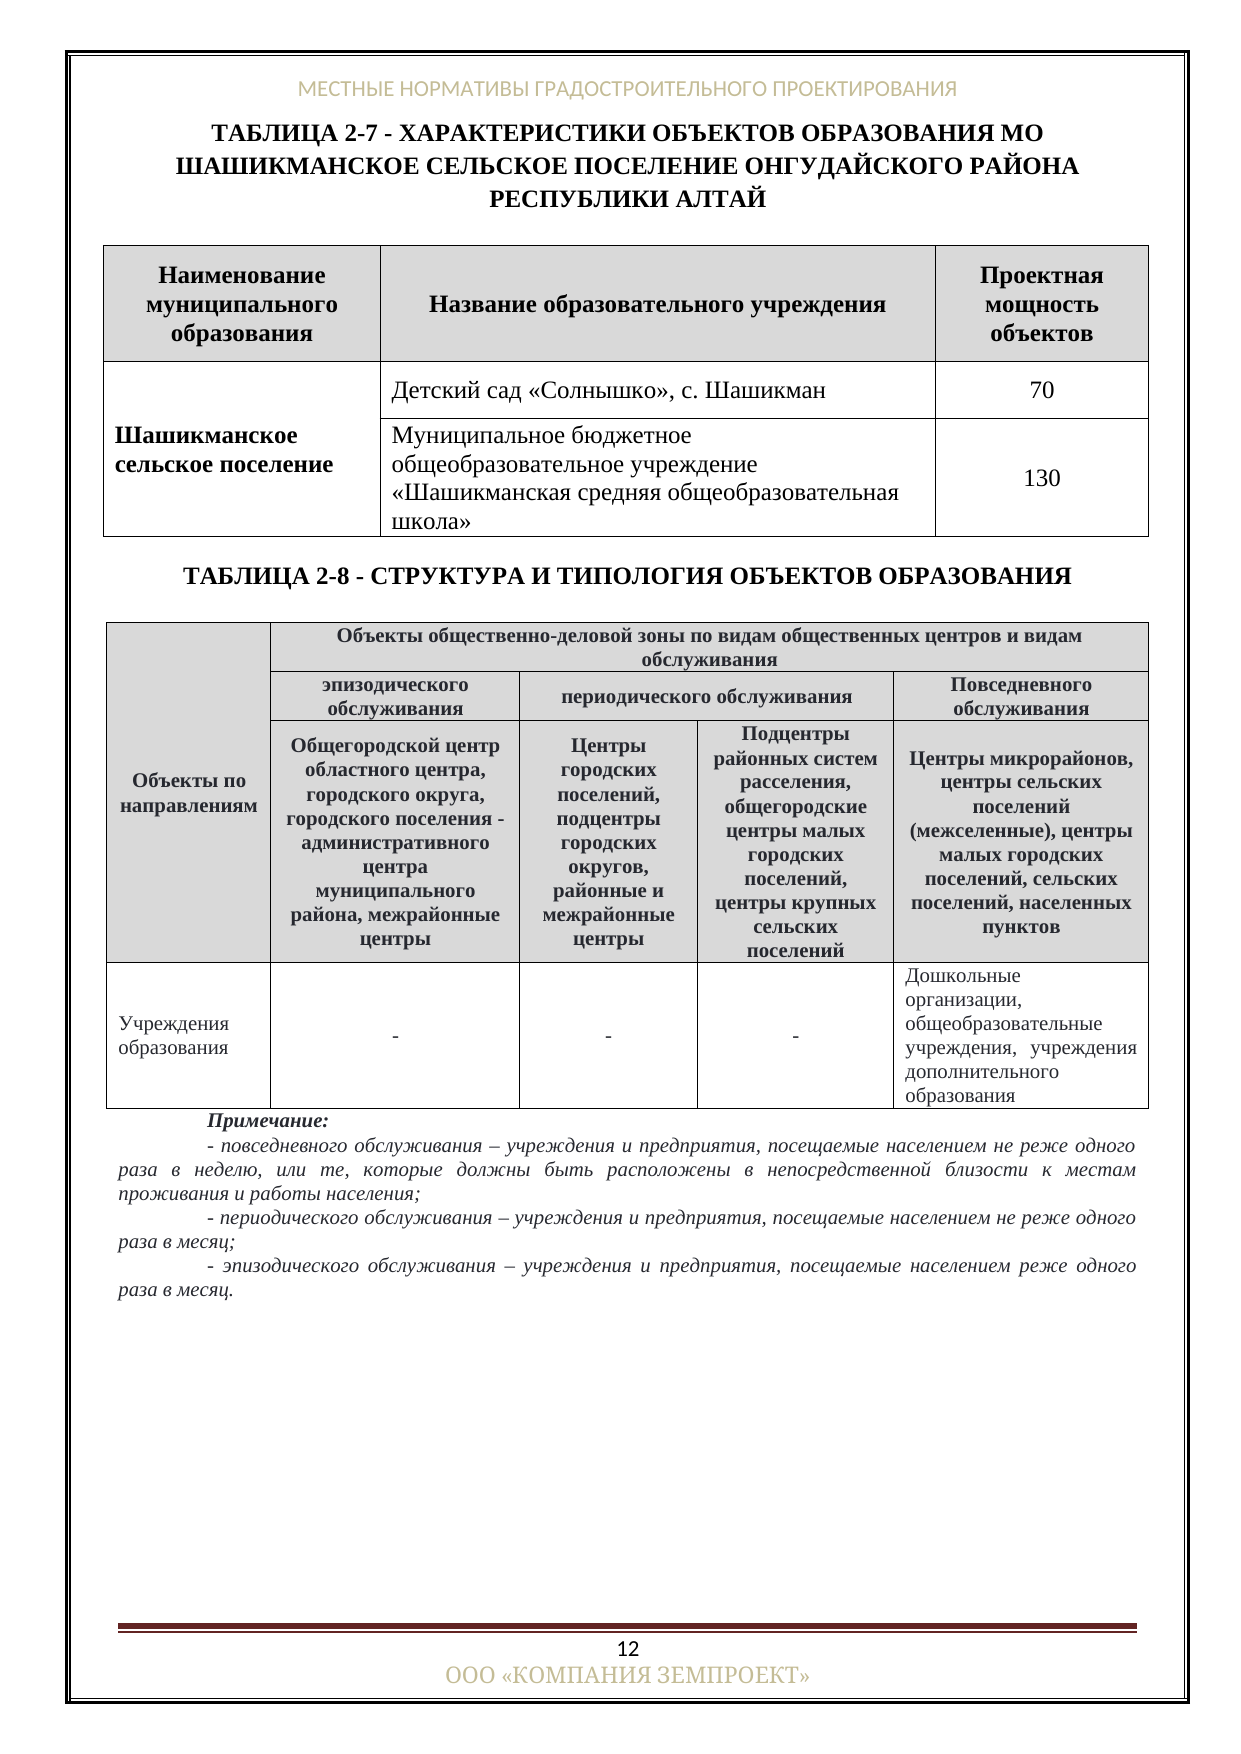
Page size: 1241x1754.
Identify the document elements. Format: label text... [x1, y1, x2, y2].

table_cell Муниципальное бюджетное общеобразовательное учреждение «Шашикманская средняя общеобразовательная школа» [381, 419, 935, 536]
table_cell - [271, 963, 519, 1107]
table_cell - [520, 963, 697, 1107]
table_header Название образовательного учреждения [381, 246, 935, 361]
table_cell Подцентры районных систем расселения, общегородские центры малых городских поселений, центры крупных сельских поселений [698, 721, 893, 962]
table_cell эпизодического обслуживания [271, 672, 519, 720]
table_header Объекты по направлениям [107, 623, 270, 962]
text - периодического обслуживания – учреждения и предприятия, посещаемые населением не реже одного раза в месяц; [118, 1205, 1137, 1253]
table_cell Центры городских поселений, подцентры городских округов, районные и межрайонные центры [520, 721, 697, 962]
table_header Объекты общественно-деловой зоны по видам общественных центров и видам обслуживания [271, 623, 1148, 671]
table_cell Общегородской центр областного центра, городского округа, городского поселения - административного центра муниципального района, межрайонные центры [271, 721, 519, 962]
table_cell - [698, 963, 893, 1107]
subtitle ТАБЛИЦА 2-8 - Структура и типология объектов образования [118, 561, 1137, 590]
table_cell 70 [936, 362, 1148, 418]
table_cell Учреждения образования [107, 963, 270, 1107]
table_header Наименование муниципального образования [104, 246, 380, 361]
table_cell Дошкольные организации, общеобразовательные учреждения, учреждения дополнительного образования [894, 963, 1148, 1107]
text Примечание: [118, 1109, 1137, 1132]
table_cell Детский сад «Солнышко», с. Шашикман [381, 362, 935, 418]
table_header Проектная мощность объектов [936, 246, 1148, 361]
text - эпизодического обслуживания – учреждения и предприятия, посещаемые населением реже одного раза в месяц. [118, 1253, 1137, 1301]
table_cell Центры микрорайонов, центры сельских поселений (межселенные), центры малых городских поселений, сельских поселений, населенных пунктов [894, 721, 1148, 962]
subtitle ТАБЛИЦА 2-7 - Характеристики объектов образования МО ШАШИКМАНСКОЕ СЕЛЬСКОЕ ПОСЕЛЕНИЕ ОНГУДАЙСКОГО района РЕСПУБЛИКИ АЛТАЙ [118, 118, 1137, 213]
table_cell Шашикманское сельское поселение [104, 362, 380, 536]
table_cell периодического обслуживания [520, 672, 893, 720]
table_cell Повседневного обслуживания [894, 672, 1148, 720]
table_cell 130 [936, 419, 1148, 536]
text - повседневного обслуживания – учреждения и предприятия, посещаемые населением не реже одного раза в неделю, или те, которые должны быть расположены в непосредственной близости к местам проживания и работы населения; [118, 1132, 1137, 1205]
